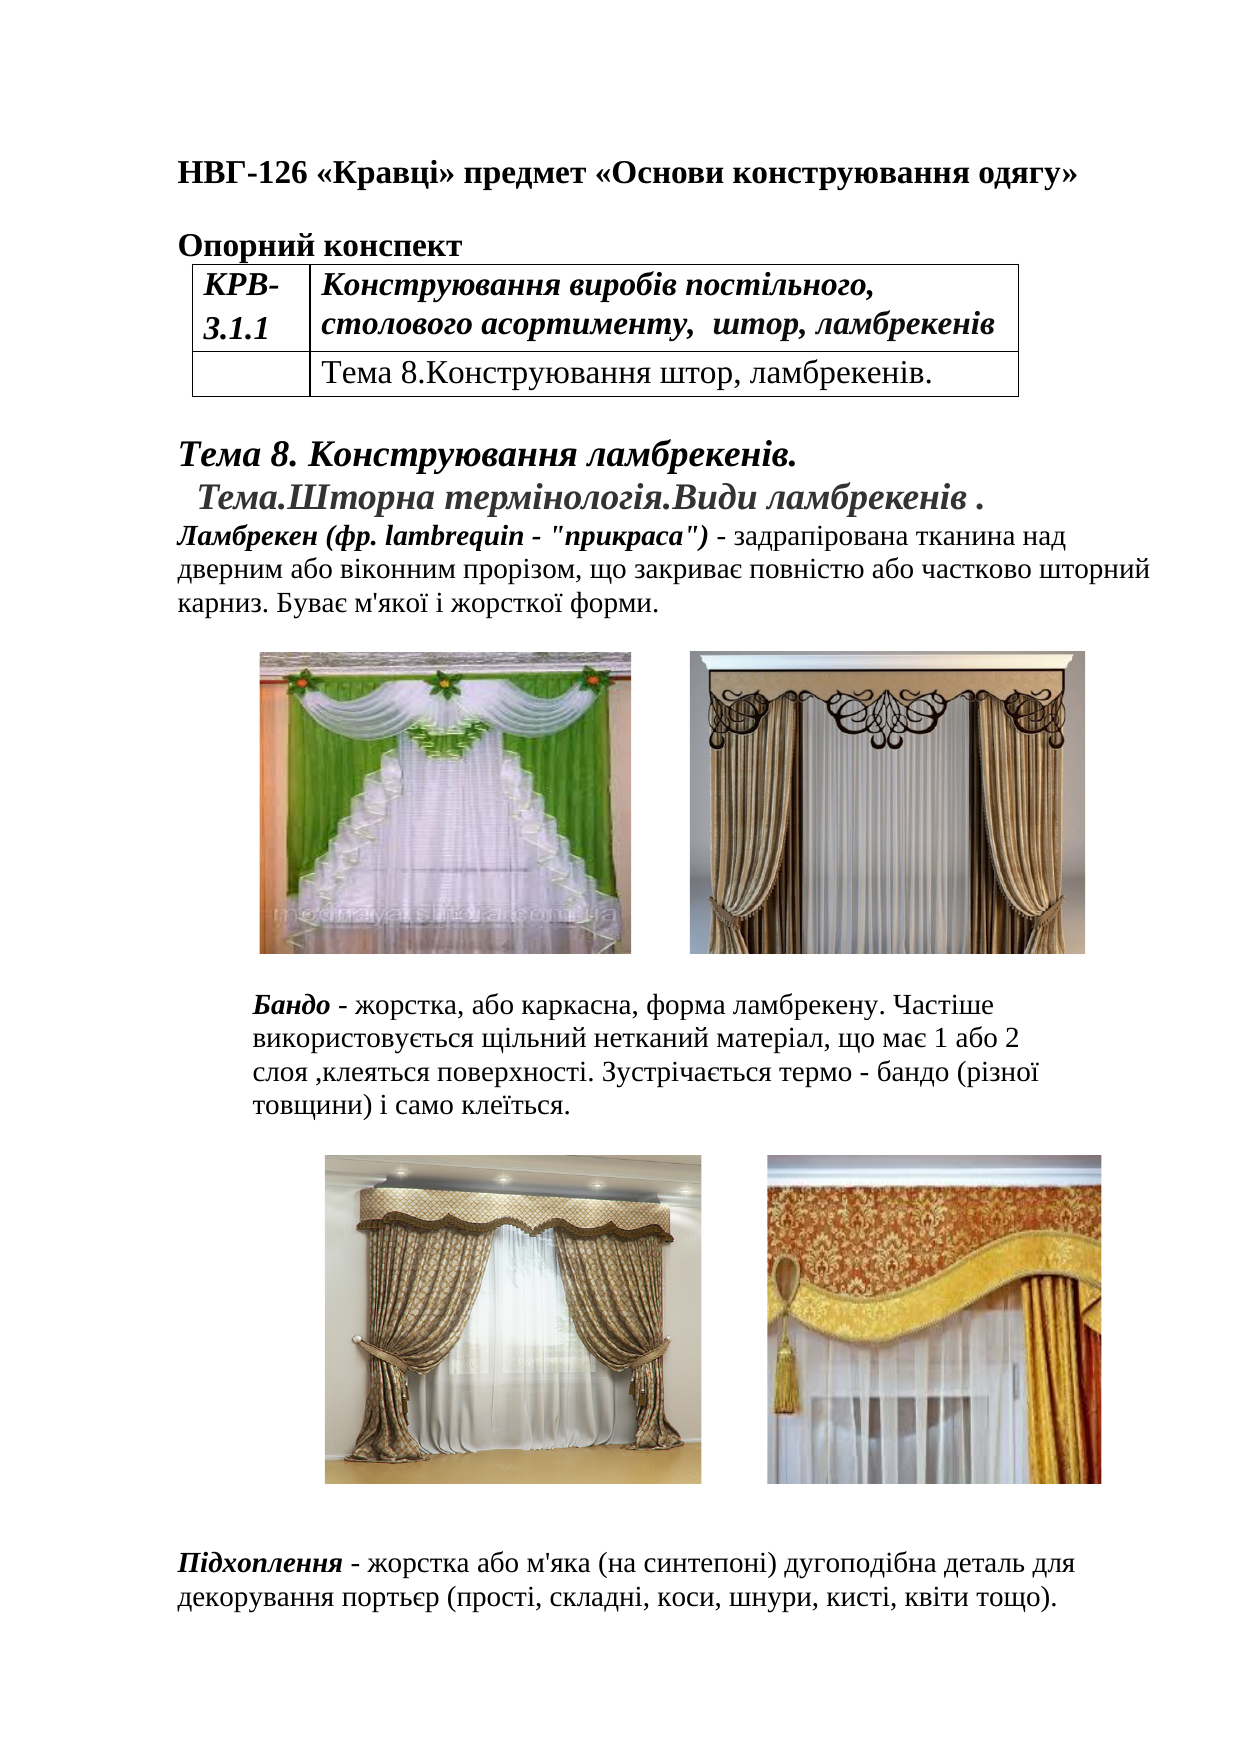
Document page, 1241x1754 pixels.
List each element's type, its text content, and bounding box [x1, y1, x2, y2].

picture [767, 1155, 1102, 1484]
table_cell Тема 8.Конструювання штор, ламбрекенів. [311, 352, 1018, 396]
text Тема.Шторна термінологія.Види ламбрекенів . [177, 474, 1152, 518]
list Бандо - жорстка, або каркасна, форма ламбрекену. Частіше використовується щільний нетканий матеріал, що має 1 або 2 слоя ,клеяться поверхності. Зустрічається термо - бандо (різної товщини) і само клеїться. [252, 987, 1152, 1121]
text Ламбрекен (фр. lambrequin - "прикраса") - задрапірована тканина над дверним або віконним прорізом, що закриває повністю або частково шторний карниз. Буває м'якої і жорсткої форми. [659, 518, 1152, 618]
text Тема 8. Конструювання ламбрекенів. [177, 431, 1152, 474]
picture [689, 651, 1085, 954]
text Опорний конспект [177, 225, 1152, 263]
text НВГ-126 «Кравці» предмет «Основи конструювання одягу» [177, 152, 1152, 191]
text Підхоплення - жорстка або м'яка (на синтепоні) дугоподібна деталь для декорування портьєр (прості, складні, коси, шнури, кисті, квіти тощо). [177, 1517, 1152, 1612]
table_header КРВ-3.1.1 [193, 265, 309, 351]
table_header Конструювання виробів постільного, столового асортименту, штор, ламбрекенів [311, 265, 1018, 351]
picture [259, 652, 632, 954]
table_cell [193, 352, 309, 396]
picture [324, 1155, 702, 1484]
